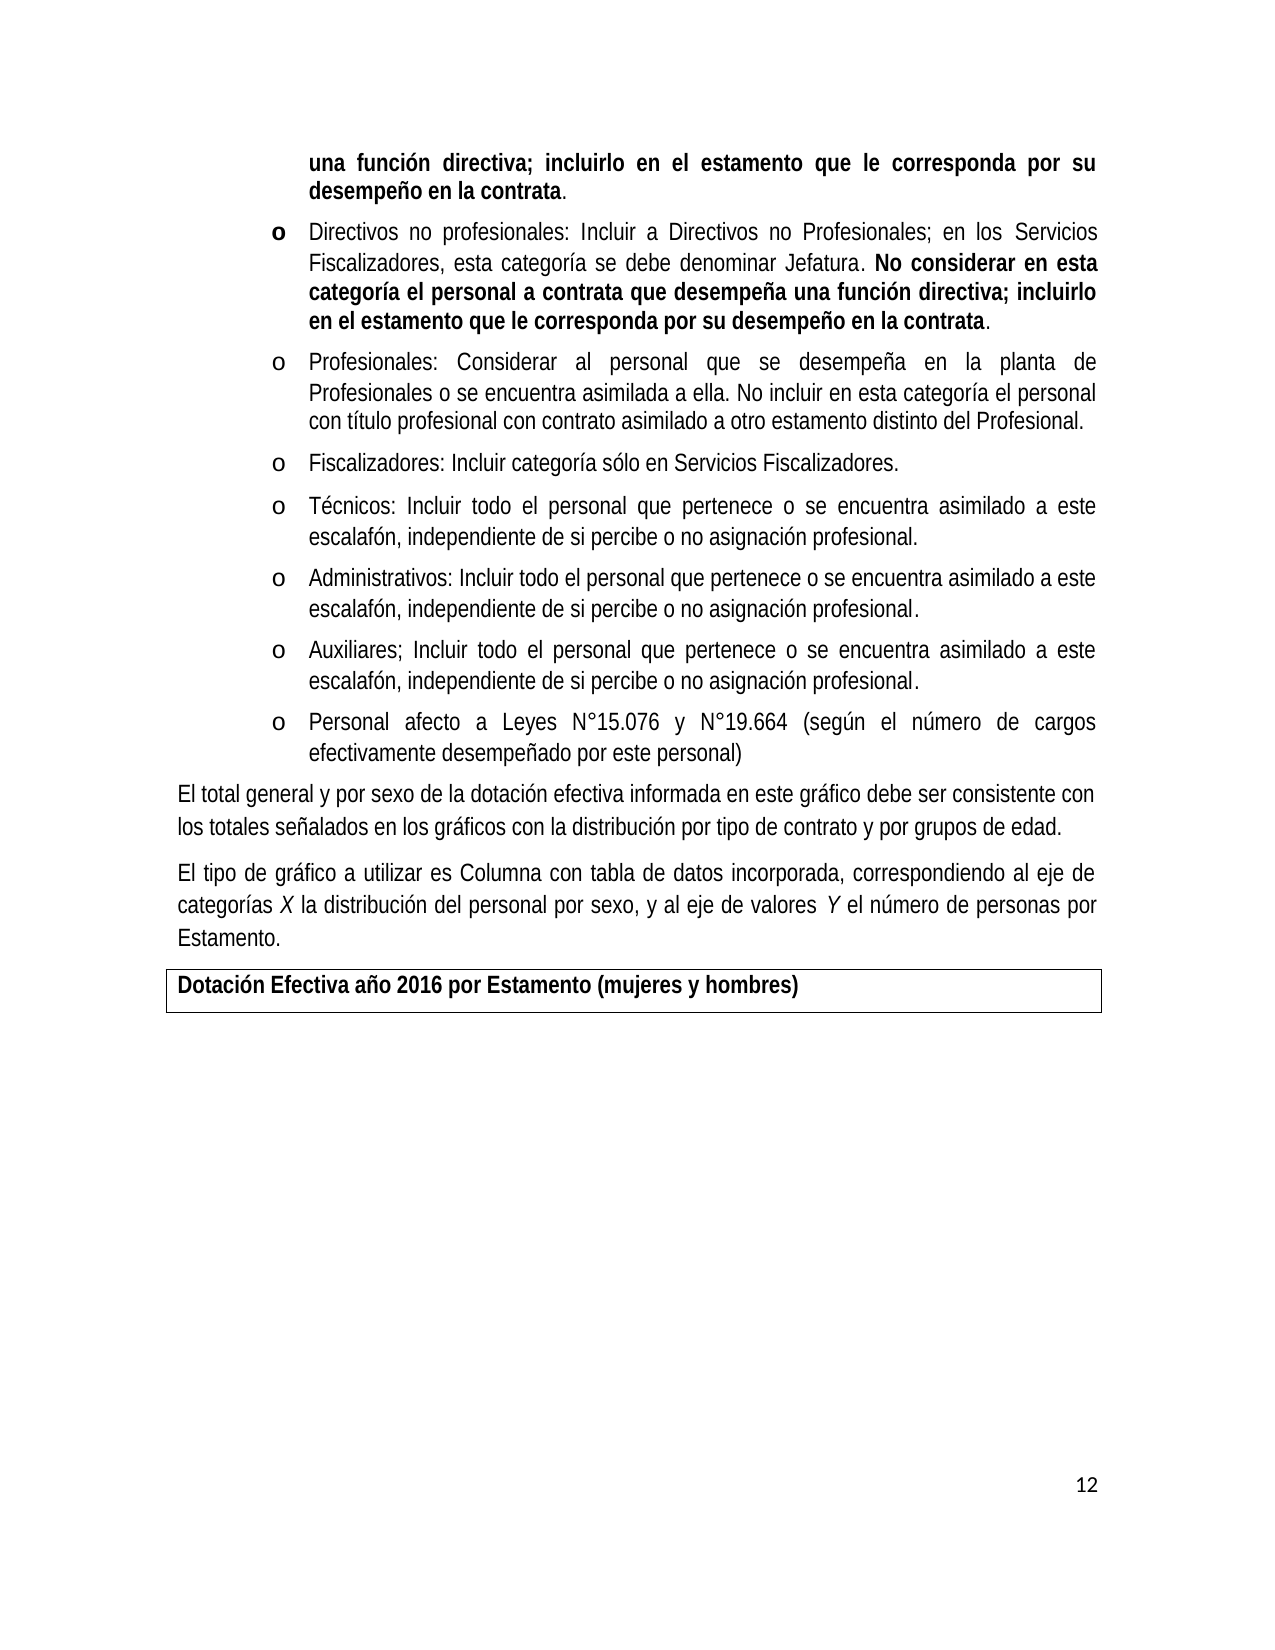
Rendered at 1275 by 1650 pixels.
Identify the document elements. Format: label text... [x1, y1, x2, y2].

table_header Dotación Efectiva año 2016 por Estamento (mujeres y hombres) [167, 970, 1101, 1012]
list Auxiliares; Incluir todo el personal que pertenece o se encuentra asimilado a este escalafón, independiente de si percibe o no asignación profesional. [271, 635, 1098, 695]
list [271, 148, 1098, 205]
list Técnicos: Incluir todo el personal que pertenece o se encuentra asimilado a este escalafón, independiente de si percibe o no asignación profesional. [271, 491, 1098, 551]
list Profesionales: Considerar al personal que se desempeña en la planta de Profesionales o se encuentra asimilada a ella. No incluir en esta categoría el personal con título profesional con contrato asimilado a otro estamento distinto del Profesional. [271, 347, 1098, 435]
text El tipo de gráfico a utilizar es Columna con tabla de datos incorporada, correspondiendo al eje de categorías X la distribución del personal por sexo, y al eje de valores Y el número de personas por Estamento. [177, 858, 1098, 952]
list Directivos no profesionales: Incluir a Directivos no Profesionales; en los Servicios Fiscalizadores, esta categoría se debe denominar Jefatura. No considerar en esta categoría el personal a contrata que desempeña una función directiva; incluirlo en el estamento que le corresponda por su desempeño en la contrata. [271, 217, 1098, 334]
text El total general y por sexo de la dotación efectiva informada en este gráfico debe ser consistente con los totales señalados en los gráficos con la distribución por tipo de contrato y por grupos de edad. [177, 779, 1098, 841]
list Administrativos: Incluir todo el personal que pertenece o se encuentra asimilado a este escalafón, independiente de si percibe o no asignación profesional. [271, 563, 1098, 623]
list Fiscalizadores: Incluir categoría sólo en Servicios Fiscalizadores. [271, 447, 1098, 478]
list Personal afecto a Leyes N°15.076 y N°19.664 (según el número de cargos efectivamente desempeñado por este personal) [271, 707, 1098, 767]
